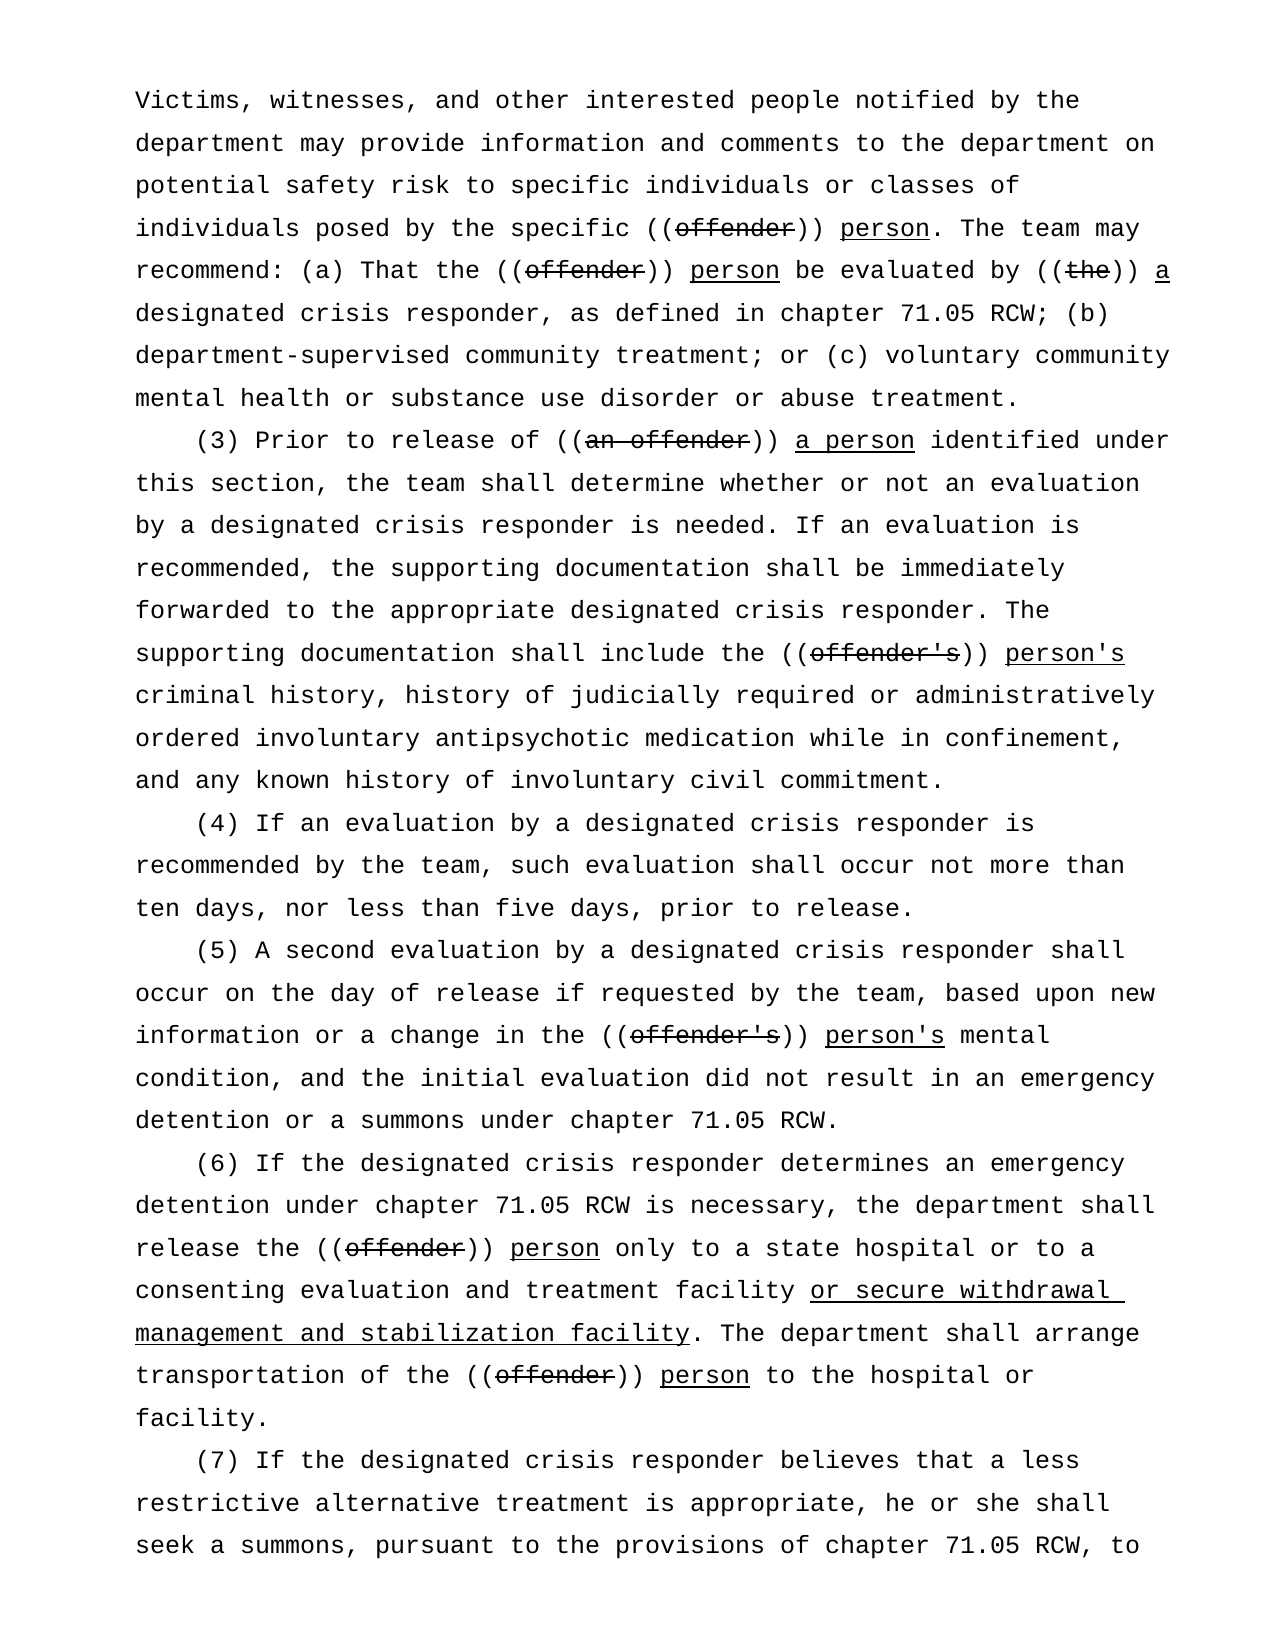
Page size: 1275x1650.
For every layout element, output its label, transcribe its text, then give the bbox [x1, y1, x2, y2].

text (5) A second evaluation by a designated crisis responder shall occur on the day of release if requested by the team, based upon new information or a change in the ((offender's)) person's mental condition, and the initial evaluation did not result in an emergency detention or a summons under chapter 71.05 RCW. [135, 925, 1170, 1137]
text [135, 75, 1170, 415]
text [135, 1435, 1170, 1562]
text (6) If the designated crisis responder determines an emergency detention under chapter 71.05 RCW is necessary, the department shall release the ((offender)) person only to a state hospital or to a consenting evaluation and treatment facility or secure withdrawal management and stabilization facility. The department shall arrange transportation of the ((offender)) person to the hospital or facility. [135, 1137, 1170, 1435]
text (3) Prior to release of ((an offender)) a person identified under this section, the team shall determine whether or not an evaluation by a designated crisis responder is needed. If an evaluation is recommended, the supporting documentation shall be immediately forwarded to the appropriate designated crisis responder. The supporting documentation shall include the ((offender's)) person's criminal history, history of judicially required or administratively ordered involuntary antipsychotic medication while in confinement, and any known history of involuntary civil commitment. [135, 415, 1170, 797]
text (4) If an evaluation by a designated crisis responder is recommended by the team, such evaluation shall occur not more than ten days, nor less than five days, prior to release. [135, 797, 1170, 925]
